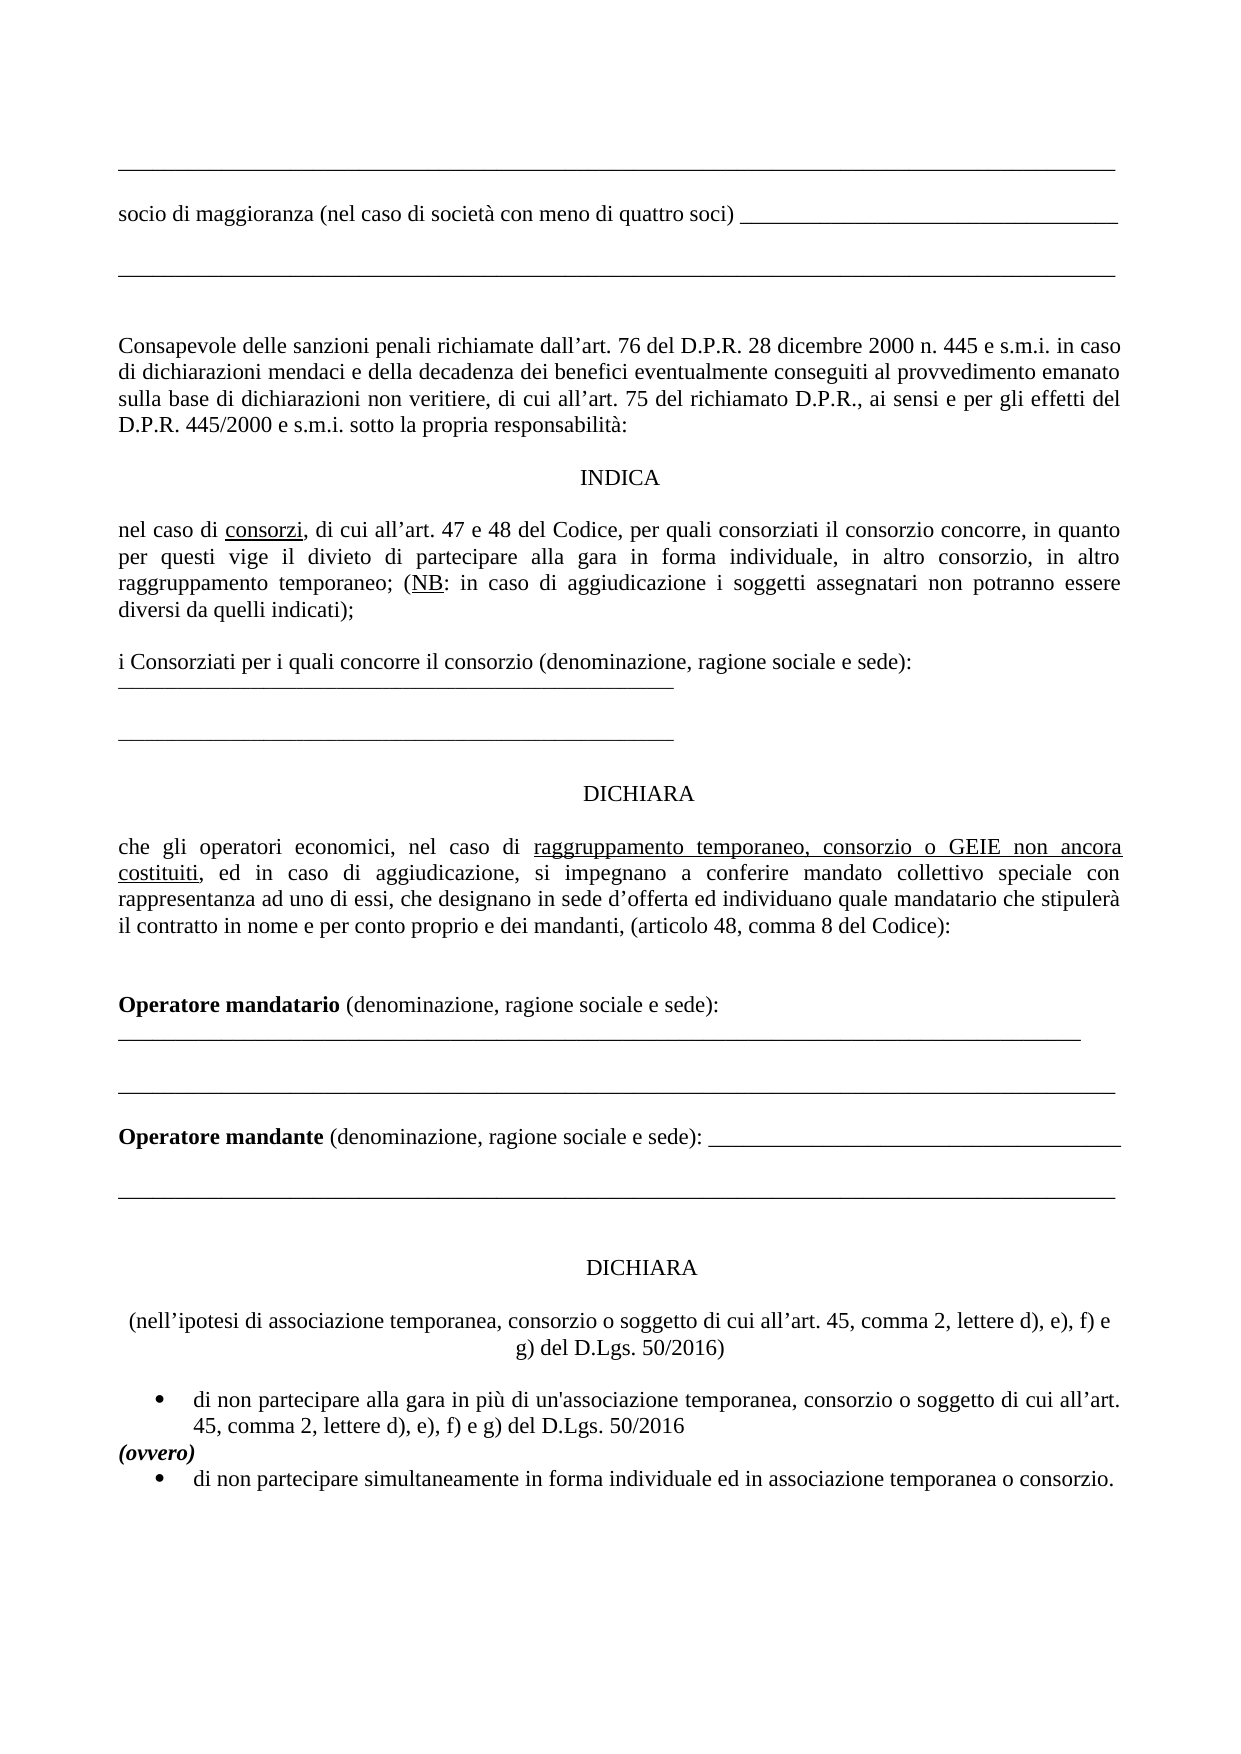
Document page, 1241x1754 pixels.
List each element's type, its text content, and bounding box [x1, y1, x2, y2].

text _______________________________________________________________________________________ [118, 1175, 1122, 1202]
text DICHIARA [161, 1254, 1122, 1281]
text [118, 148, 1122, 174]
text _______________________________________________________________________________________ [118, 253, 1122, 279]
list di non partecipare simultaneamente in forma individuale ed in associazione temporanea o consorzio. [156, 1465, 1122, 1492]
list ____________________________________________________________________________________ [118, 675, 1122, 701]
text che gli operatori economici, nel caso di raggruppamento temporaneo, consorzio o GEIE non ancora costituiti, ed in caso di aggiudicazione, si impegnano a conferire mandato collettivo speciale con rappresentanza ad uno di essi, che designano in sede d’offerta ed individuano quale mandatario che stipulerà il contratto in nome e per conto proprio e dei mandanti, (articolo 48, comma 8 del Codice): [118, 833, 1122, 938]
text INDICA [118, 464, 1122, 490]
text _______________________________________________________________________________________ [118, 1070, 1122, 1096]
text socio di maggioranza (nel caso di società con meno di quattro soci) _________________________________ [118, 200, 1122, 227]
text nel caso di consorzi, di cui all’art. 47 e 48 del Codice, per quali consorziati il consorzio concorre, in quanto per questi vige il divieto di partecipare alla gara in forma individuale, in altro consorzio, in altro raggruppamento temporaneo; (NB: in caso di aggiudicazione i soggetti assegnatari non potranno essere diversi da quelli indicati); [118, 517, 1122, 622]
text ____________________________________________________________________________________ [118, 1017, 1122, 1044]
text Consapevole delle sanzioni penali richiamate dall’art. 76 del D.P.R. 28 dicembre 2000 n. 445 e s.m.i. in caso di dichiarazioni mendaci e della decadenza dei benefici eventualmente conseguiti al provvedimento emanato sulla base di dichiarazioni non veritiere, di cui all’art. 75 del richiamato D.P.R., ai sensi e per gli effetti del D.P.R. 445/2000 e s.m.i. sotto la propria responsabilità: [118, 332, 1122, 437]
text (nell’ipotesi di associazione temporanea, consorzio o soggetto di cui all’art. 45, comma 2, lettere d), e), f) e g) del D.Lgs. 50/2016) [118, 1307, 1122, 1360]
text DICHIARA [156, 780, 1122, 806]
text (ovvero) [118, 1439, 1122, 1465]
text i Consorziati per i quali concorre il consorzio (denominazione, ragione sociale e sede): [118, 648, 1122, 675]
text Operatore mandatario (denominazione, ragione sociale e sede): [118, 991, 1122, 1017]
text Operatore mandante (denominazione, ragione sociale e sede): ____________________________________ [118, 1123, 1122, 1149]
list di non partecipare alla gara in più di un'associazione temporanea, consorzio o soggetto di cui all’art. 45, comma 2, lettere d), e), f) e g) del D.Lgs. 50/2016 [156, 1386, 1122, 1439]
list ____________________________________________________________________________________ [118, 727, 1122, 754]
